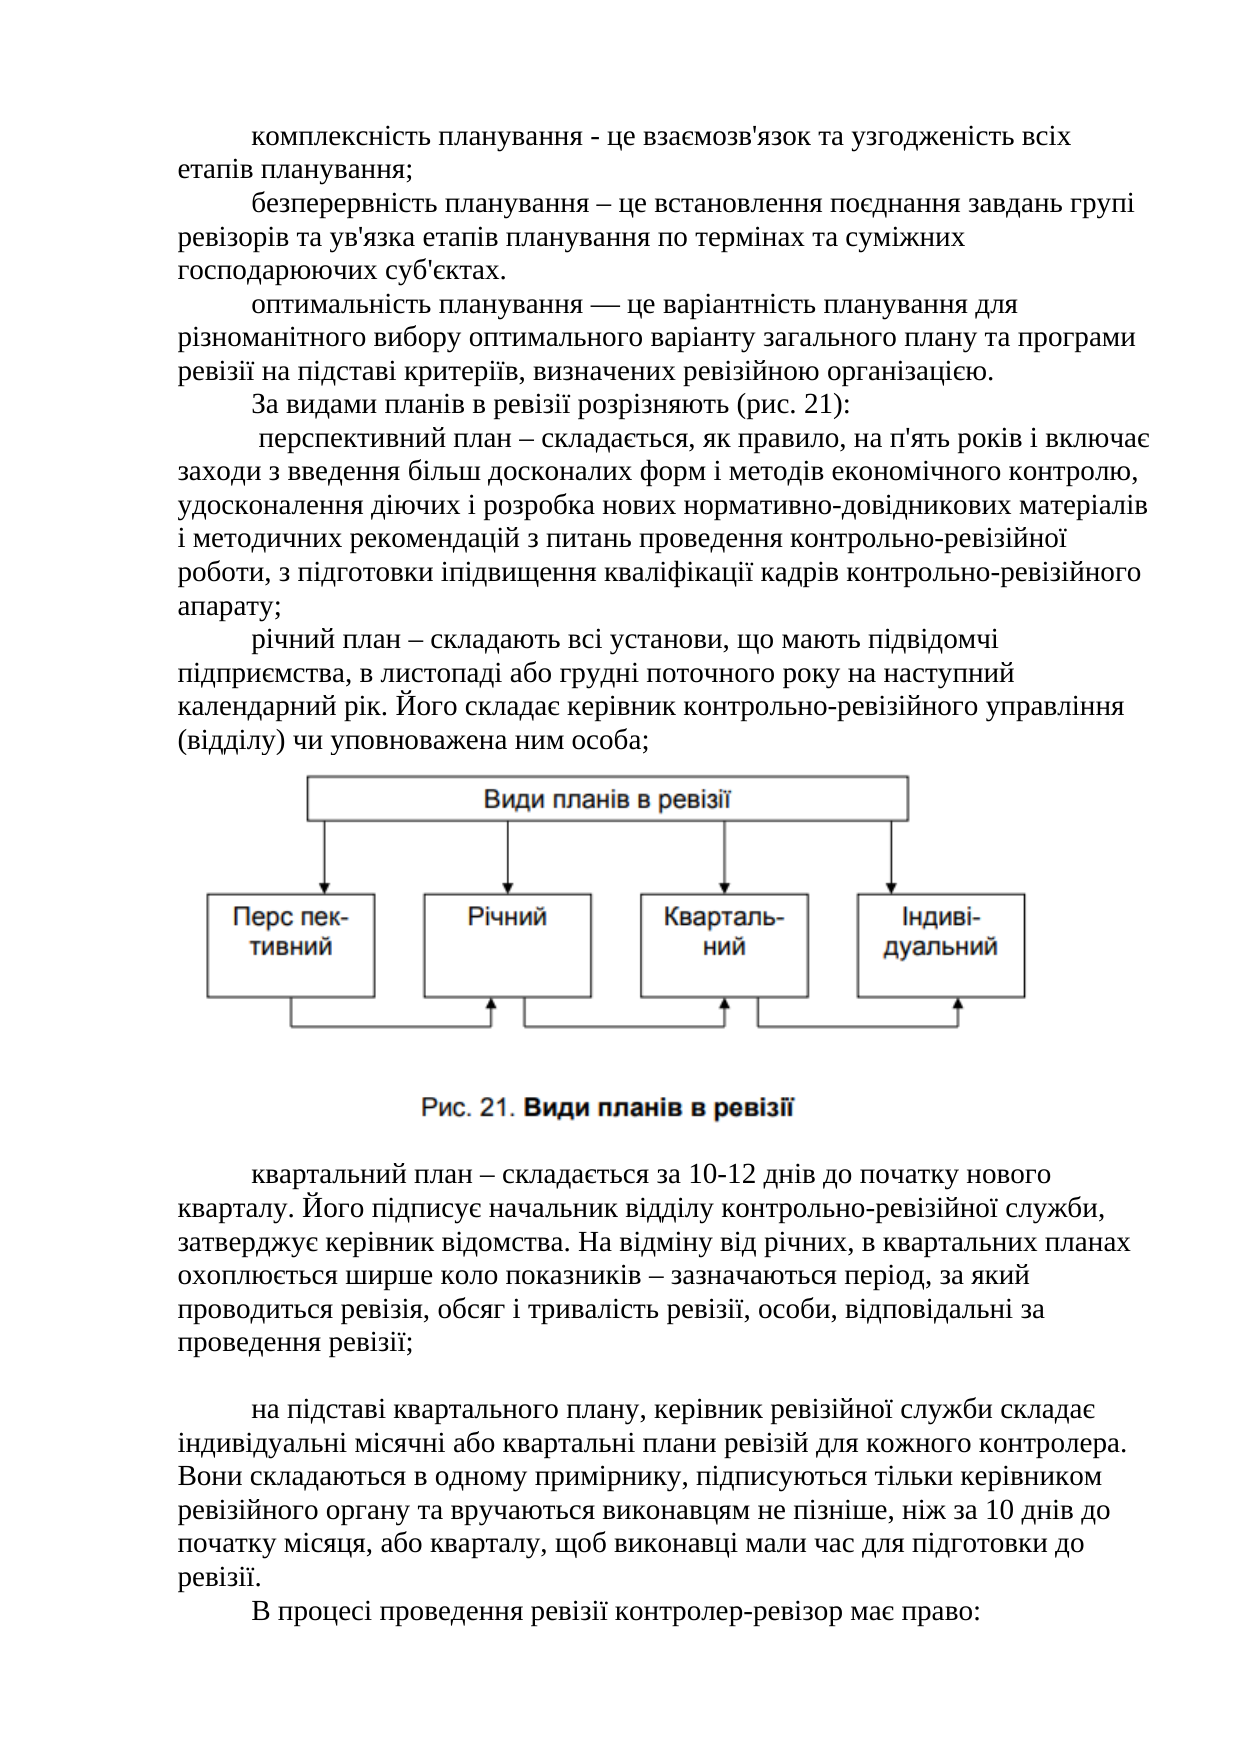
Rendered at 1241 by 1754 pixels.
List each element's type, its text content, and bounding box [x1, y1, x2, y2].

picture [177, 755, 1071, 1157]
text В процесі проведення ревізії контролер-ревізор має право: [177, 1593, 1152, 1626]
text річний план – складають всі установи, що мають підвідомчі підприємства, в листопаді або грудні поточного року на наступний календарний рік. Його складає керівник контрольно-ревізійного управління (відділу) чи уповноважена ним особа; [177, 621, 1152, 755]
text комплексність планування - це взаємозв'язок та узгодженість всіх етапів планування; [177, 118, 1152, 185]
text оптимальність планування — це варіантність планування для різноманітного вибору оптимального варіанту загального плану та програми ревізії на підставі критеріїв, визначених ревізійною організацією. [177, 286, 1152, 386]
text на підставі квартального плану, керівник ревізійної служби складає індивідуальні місячні або квартальні плани ревізій для кожного контролера. Вони складаються в одному примірнику, підписуються тільки керівником ревізійного органу та вручаються виконавцям не пізніше, ніж за 10 днів до початку місяця, або кварталу, щоб виконавці мали час для підготовки до ревізії. [177, 1391, 1152, 1593]
text За видами планів в ревізії розрізняють (рис. 21): [177, 386, 1152, 420]
text безперервність планування – це встановлення поєднання завдань групі ревізорів та ув'язка етапів планування по термінах та суміжних господарюючих суб'єктах. [177, 185, 1152, 286]
text квартальний план – складається за 10-12 днів до початку нового кварталу. Його підписує начальник відділу контрольно-ревізійної служби, затверджує керівник відомства. На відміну від річних, в квартальних планах охоплюється ширше коло показників – зазначаються період, за який проводиться ревізія, обсяг і тривалість ревізії, особи, відповідальні за проведення ревізії; [177, 1157, 1152, 1358]
text перспективний план – складається, як правило, на п'ять років і включає заходи з введення більш досконалих форм і методів економічного контролю, удосконалення діючих і розробка нових нормативно-довідникових матеріалів і методичних рекомендацій з питань проведення контрольно-ревізійної роботи, з підготовки іпідвищення кваліфікації кадрів контрольно-ревізійного апарату; [177, 420, 1152, 621]
